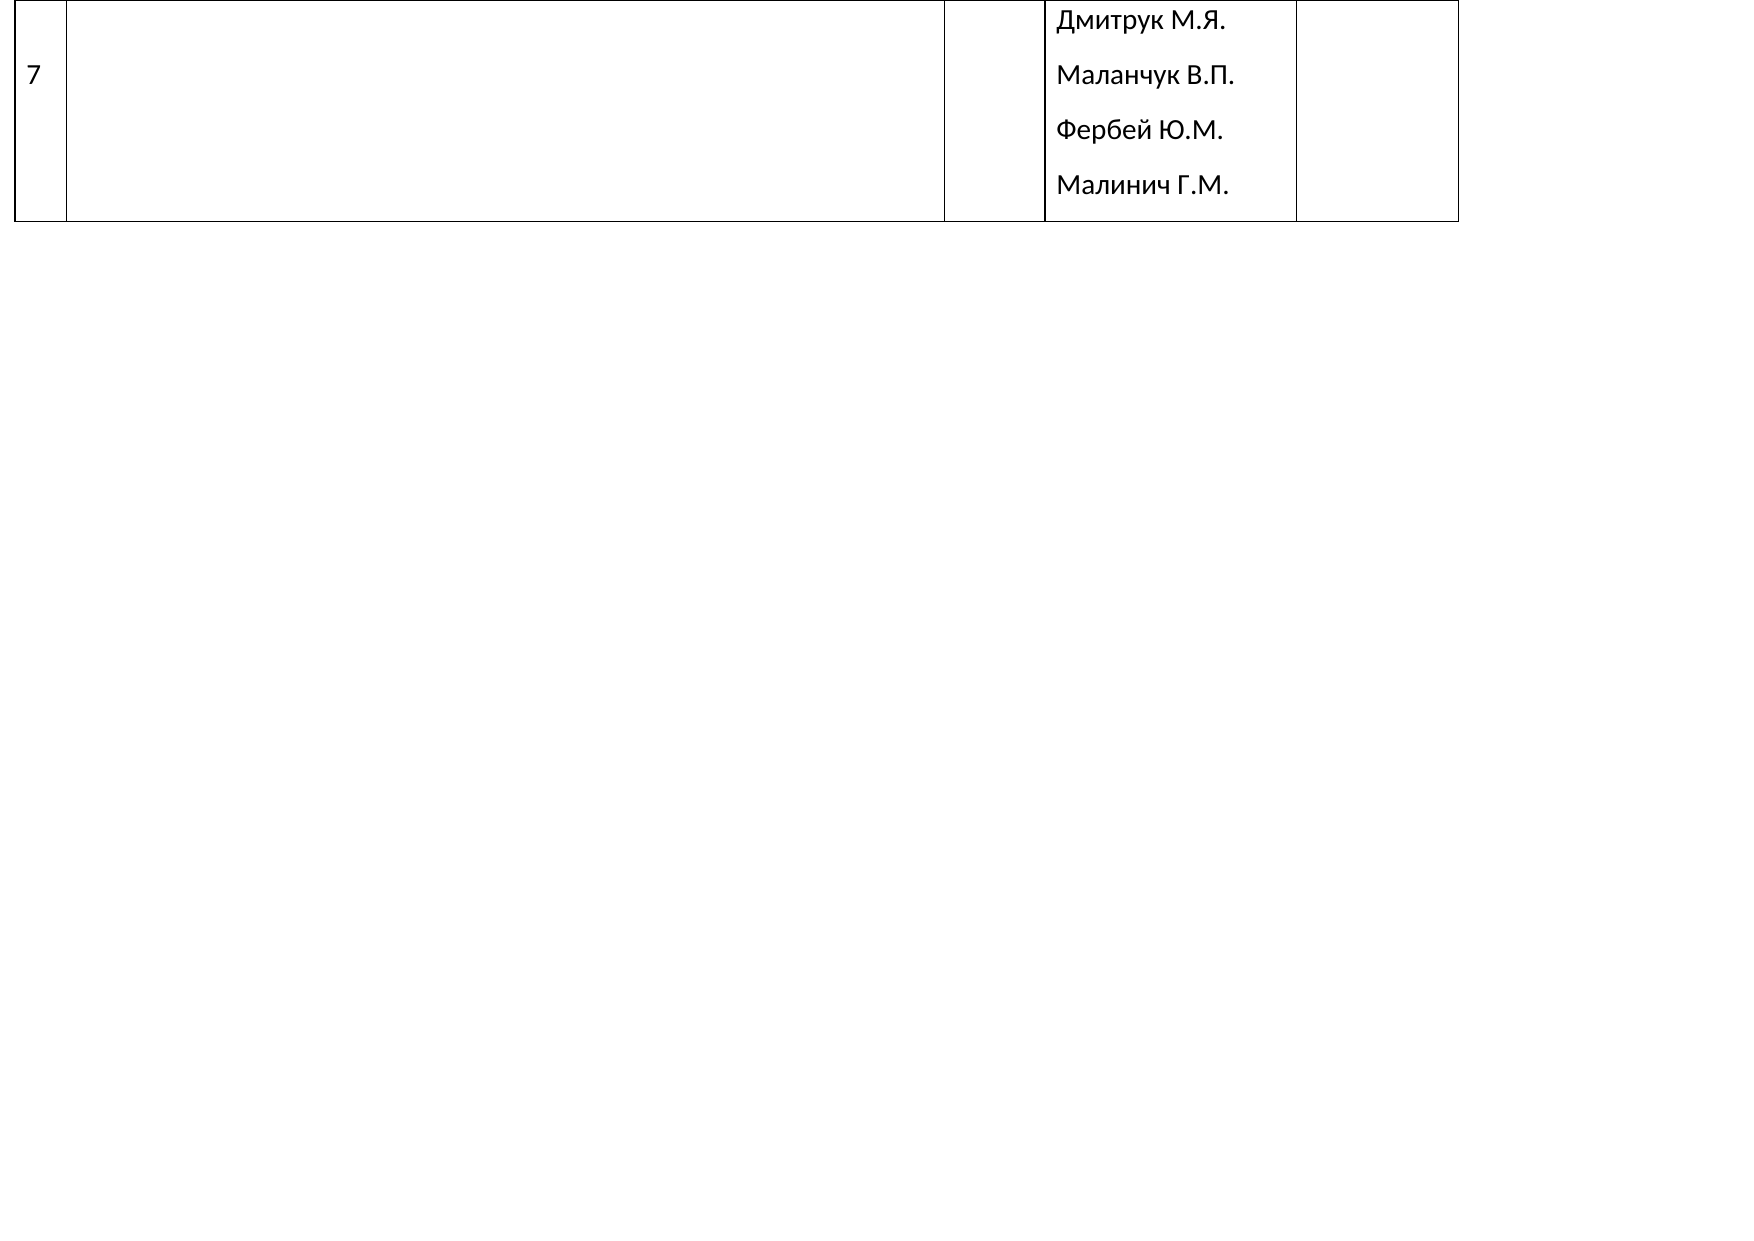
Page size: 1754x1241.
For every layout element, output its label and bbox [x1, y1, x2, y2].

table_cell [1297, 1, 1458, 221]
table_cell [16, 1, 66, 221]
table_cell [1046, 1, 1296, 221]
table_cell [945, 1, 1044, 221]
table_cell [67, 1, 944, 221]
